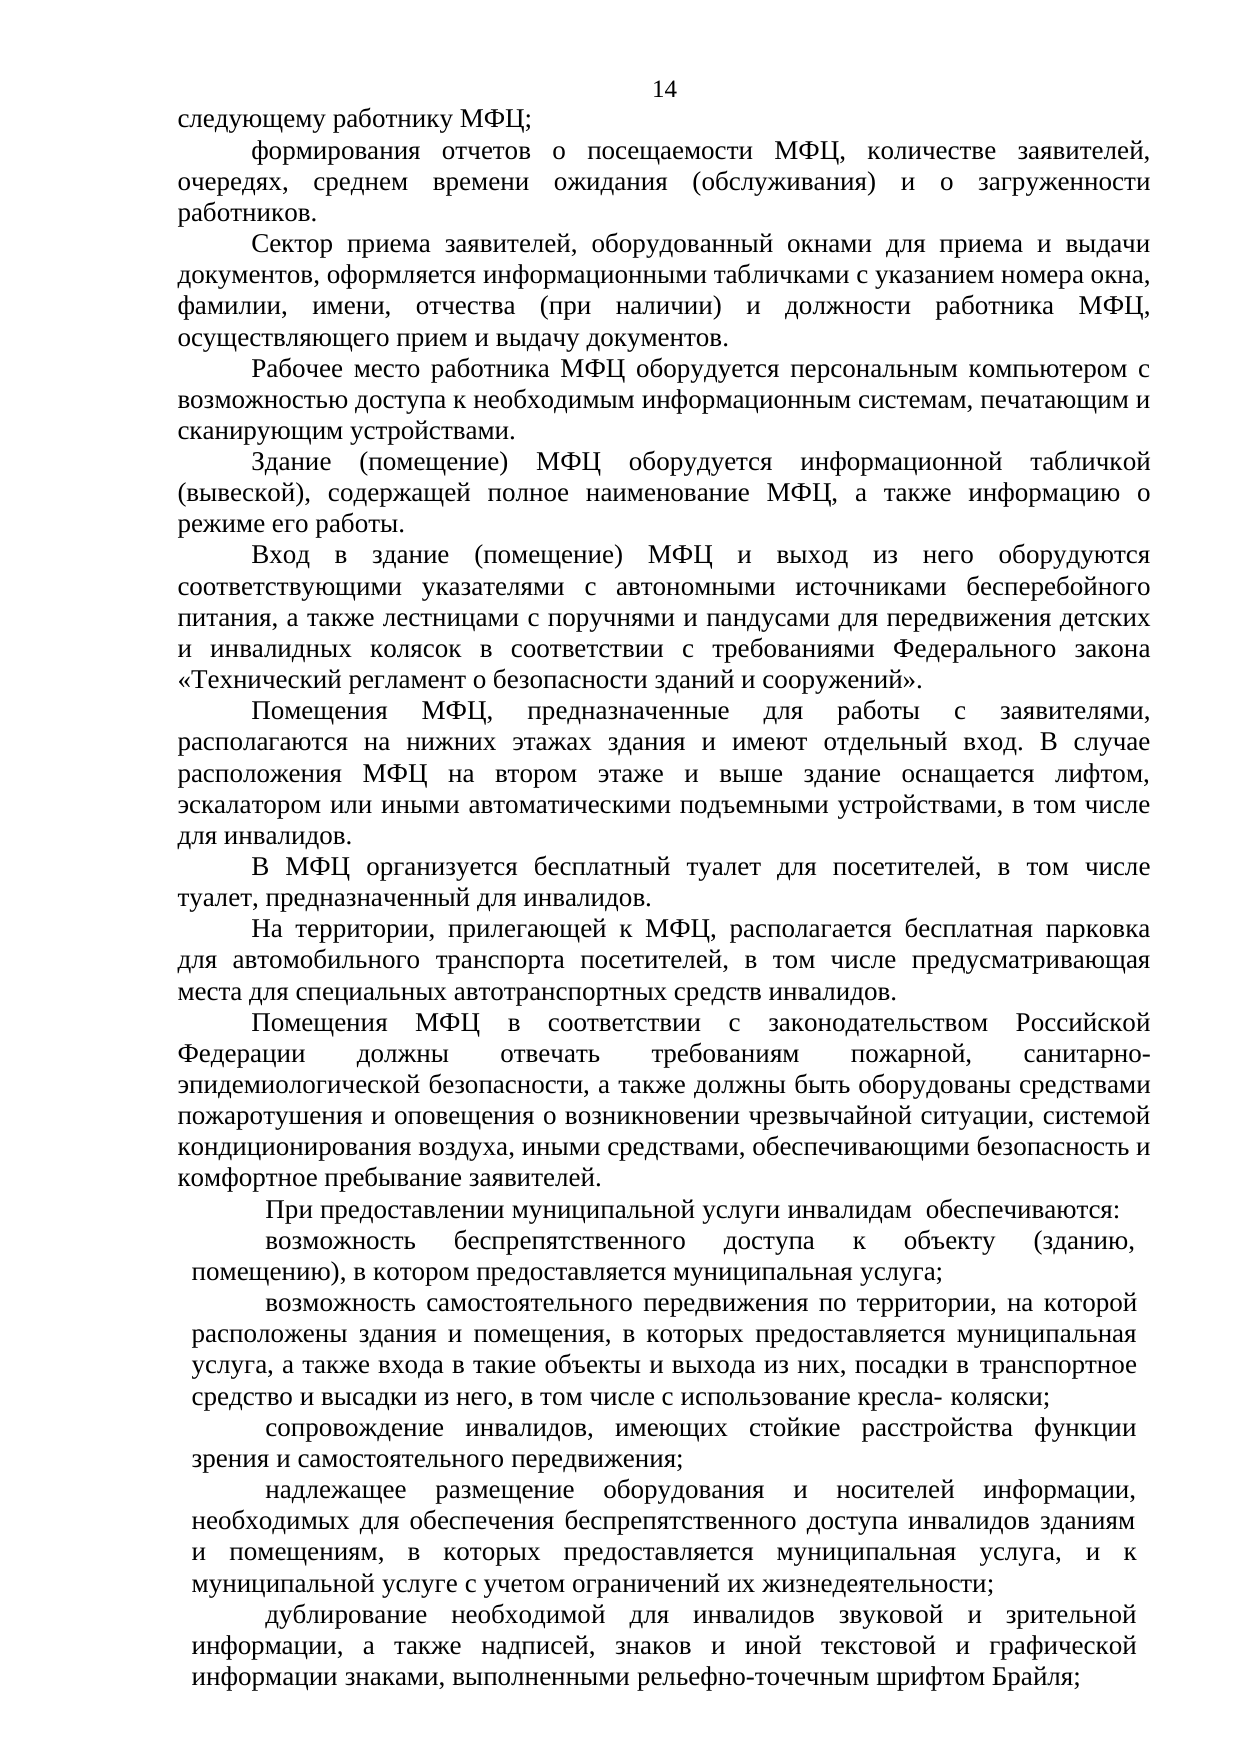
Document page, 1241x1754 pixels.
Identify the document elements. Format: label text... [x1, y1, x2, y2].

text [177, 103, 1152, 134]
text надлежащее размещение оборудования и носителей информации, необходимых для обеспечения беспрепятственного доступа инвалидов зданиям и помещениям, в которых предоставляется муниципальная услуга, и к муниципальной услуге с учетом ограничений их жизнедеятельности; [191, 1473, 1136, 1598]
text возможность самостоятельного передвижения по территории, на которой расположены здания и помещения, в которых предоставляется муниципальная услуга, а также входа в такие объекты и выхода из них, посадки в транспортное средство и высадки из него, в том числе с использование кресла- коляски; [191, 1286, 1137, 1411]
text возможность беспрепятственного доступа к объекту (зданию, помещению), в котором предоставляется муниципальная услуга; [191, 1224, 1136, 1286]
text Вход в здание (помещение) МФЦ и выход из него оборудуются соответствующими указателями с автономными источниками бесперебойного питания, а также лестницами с поручнями и пандусами для передвижения детских и инвалидных колясок в соответствии с требованиями Федерального закона «Технический регламент о безопасности зданий и сооружений». [177, 539, 1152, 694]
text Помещения МФЦ в соответствии с законодательством Российской Федерации должны отвечать требованиям пожарной, санитарно-эпидемиологической безопасности, а также должны быть оборудованы средствами пожаротушения и оповещения о возникновении чрезвычайной ситуации, системой кондиционирования воздуха, иными средствами, обеспечивающими безопасность и комфортное пребывание заявителей. [177, 1006, 1152, 1193]
text В МФЦ организуется бесплатный туалет для посетителей, в том числе туалет, предназначенный для инвалидов. [177, 850, 1152, 912]
text Рабочее место работника МФЦ оборудуется персональным компьютером с возможностью доступа к необходимым информационным системам, печатающим и сканирующим устройствами. [177, 352, 1152, 445]
text формирования отчетов о посещаемости МФЦ, количестве заявителей, очередях, среднем времени ожидания (обслуживания) и о загруженности работников. [177, 134, 1152, 227]
text На территории, прилегающей к МФЦ, располагается бесплатная парковка для автомобильного транспорта посетителей, в том числе предусматривающая места для специальных автотранспортных средств инвалидов. [177, 912, 1152, 1006]
text Сектор приема заявителей, оборудованный окнами для приема и выдачи документов, оформляется информационными табличками с указанием номера окна, фамилии, имени, отчества (при наличии) и должности работника МФЦ, осуществляющего прием и выдачу документов. [177, 227, 1152, 352]
text сопровождение инвалидов, имеющих стойкие расстройства функции зрения и самостоятельного передвижения; [191, 1411, 1136, 1473]
text дублирование необходимой для инвалидов звуковой и зрительной информации, а также надписей, знаков и иной текстовой и графической информации знаками, выполненными рельефно-точечным шрифтом Брайля; [191, 1598, 1137, 1691]
text Помещения МФЦ, предназначенные для работы с заявителями, располагаются на нижних этажах здания и имеют отдельный вход. В случае расположения МФЦ на втором этаже и выше здание оснащается лифтом, эскалатором или иными автоматическими подъемными устройствами, в том числе для инвалидов. [177, 694, 1152, 850]
text При предоставлении муниципальной услуги инвалидам обеспечиваются: [191, 1193, 1136, 1224]
text Здание (помещение) МФЦ оборудуется информационной табличкой (вывеской), содержащей полное наименование МФЦ, а также информацию о режиме его работы. [177, 445, 1152, 539]
